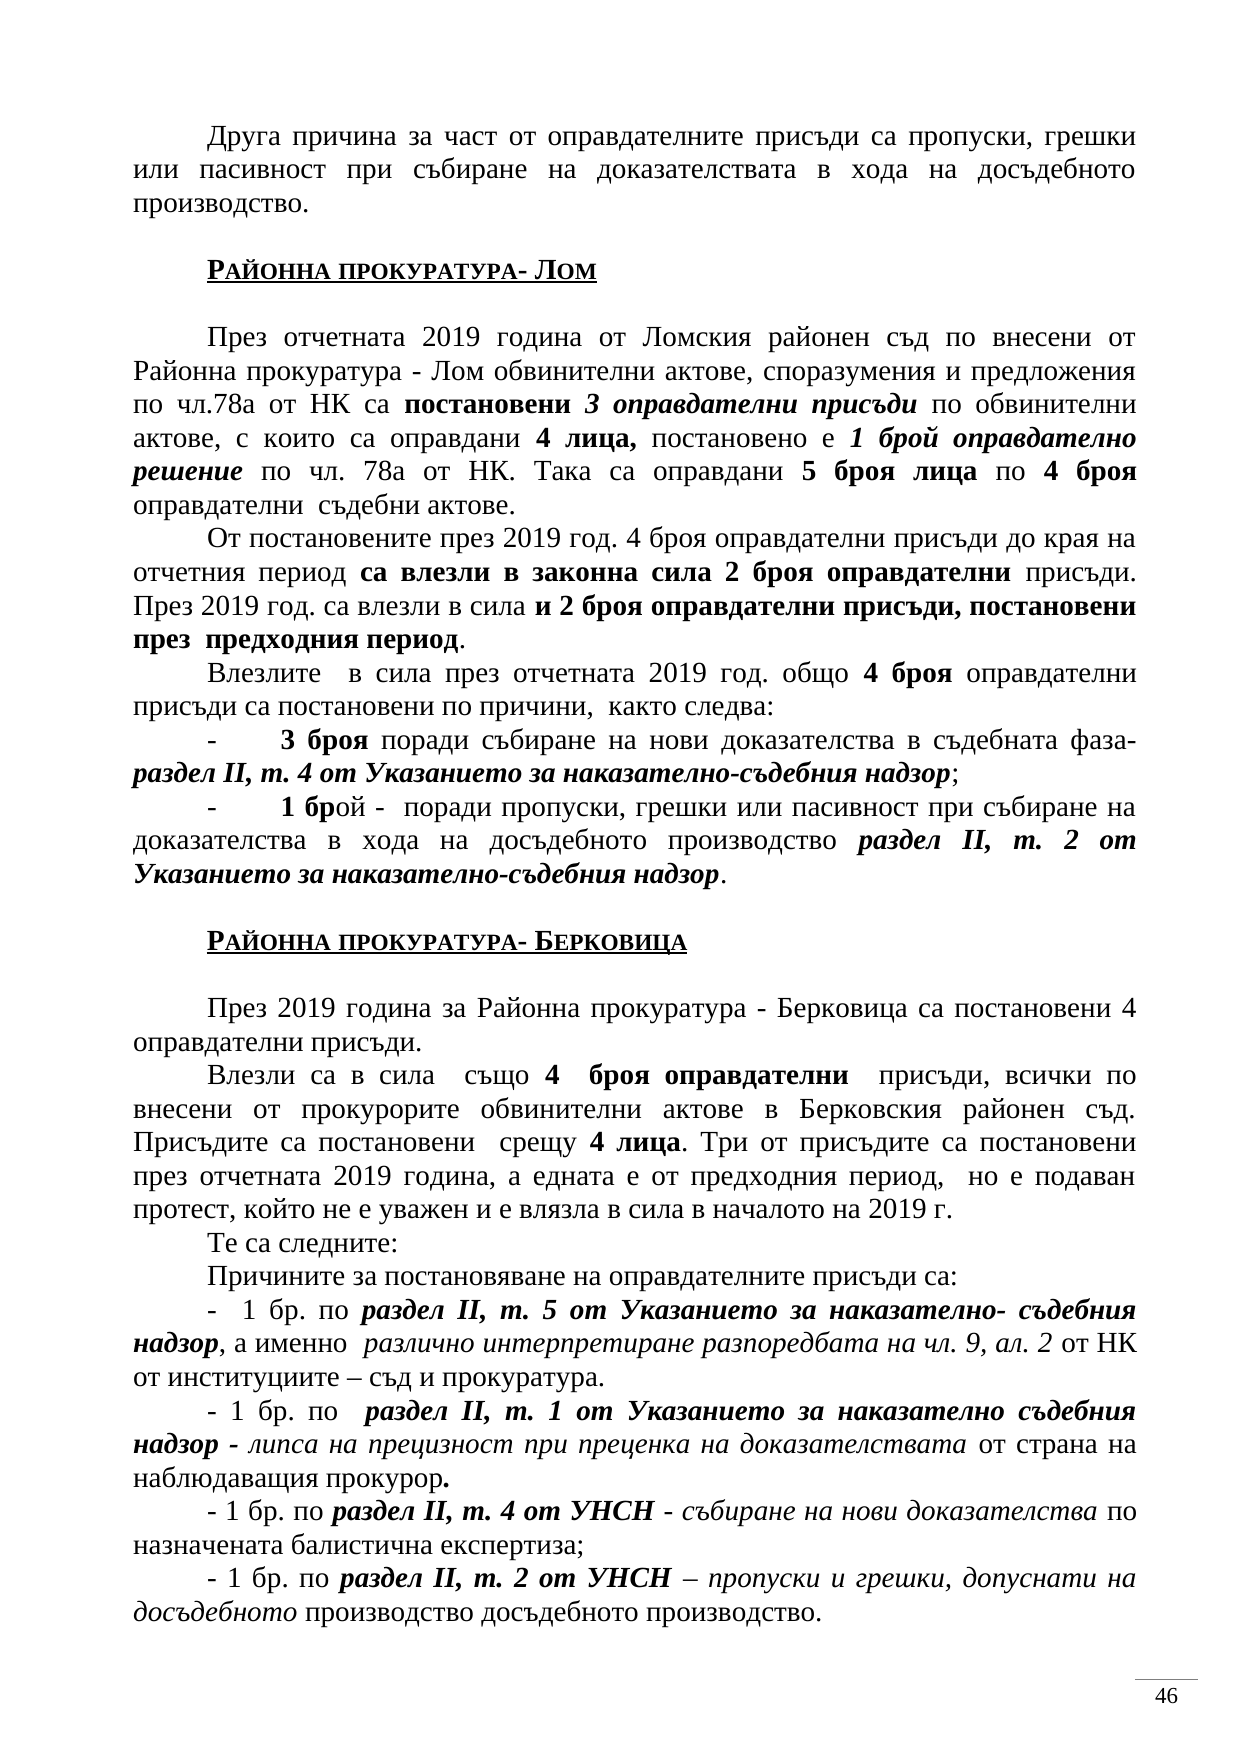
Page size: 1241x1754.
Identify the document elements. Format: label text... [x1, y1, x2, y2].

text През 2019 година за Районна прокуратура - Берковица са постановени 4 оправдателни присъди. [133, 990, 1137, 1057]
text - 1 бр. по раздел II, т. 2 от УНСН – пропуски и грешки, допуснати на досъдебното производство досъдебното производство. [133, 1560, 1137, 1627]
text През отчетната 2019 година от Ломския районен съд по внесени от Районна прокуратура - Лом обвинителни актове, споразумения и предложения по чл.78а от НК са постановени 3 оправдателни присъди по обвинителни актове, с които са оправдани 4 лица, постановено е 1 брой оправдателно решение по чл. 78а от НК. Така са оправдани 5 броя лица по 4 броя оправдателни съдебни актове. [133, 319, 1137, 521]
list 3 броя поради събиране на нови доказателства в съдебната фаза- раздел II, т. 4 от Указанието за наказателно-съдебния надзор; [133, 722, 1137, 789]
text Влезли са в сила също 4 броя оправдателни присъди, всички по внесени от прокурорите обвинителни актове в Берковския районен съд. Присъдите са постановени срещу 4 лица. Три от присъдите са постановени през отчетната 2019 година, а едната е от предходния период, но е подаван протест, който не е уважен и е влязла в сила в началото на 2019 г. [133, 1057, 1137, 1225]
text Влезлите в сила през отчетната 2019 год. общо 4 броя оправдателни присъди са постановени по причини, както следва: [133, 655, 1137, 722]
text - 1 бр. по раздел II, т. 1 от Указанието за наказателно съдебния надзор - липса на прецизност при преценка на доказателствата от страна на наблюдаващия прокурор. [133, 1393, 1137, 1493]
text Причините за постановяване на оправдателните присъди са: [133, 1258, 1137, 1292]
text - 1 бр. по раздел II, т. 5 от Указанието за наказателно- съдебния надзор, а именно различно интерпретиране разпоредбата на чл. 9, ал. 2 от НК от институциите – съд и прокуратура. [133, 1292, 1137, 1393]
text От постановените през 2019 год. 4 броя оправдателни присъди до края на отчетния период са влезли в законна сила 2 броя оправдателни присъди. През 2019 год. са влезли в сила и 2 броя оправдателни присъди, постановени през предходния период. [133, 521, 1137, 655]
list 1 брой - поради пропуски, грешки или пасивност при събиране на доказателства в хода на досъдебното производство раздел II, т. 2 от Указанието за наказателно-съдебния надзор. [133, 789, 1137, 889]
text Друга причина за част от оправдателните присъди са пропуски, грешки или пасивност при събиране на доказателствата в хода на досъдебното производство. [133, 118, 1137, 219]
text Районна прокуратура- Лом [133, 252, 1137, 286]
text - 1 бр. по раздел II, т. 4 от УНСН - събиране на нови доказателства по назначената балистична експертиза; [133, 1493, 1137, 1560]
text Те са следните: [133, 1225, 1137, 1258]
text Районна прокуратура- Берковица [133, 923, 1137, 957]
